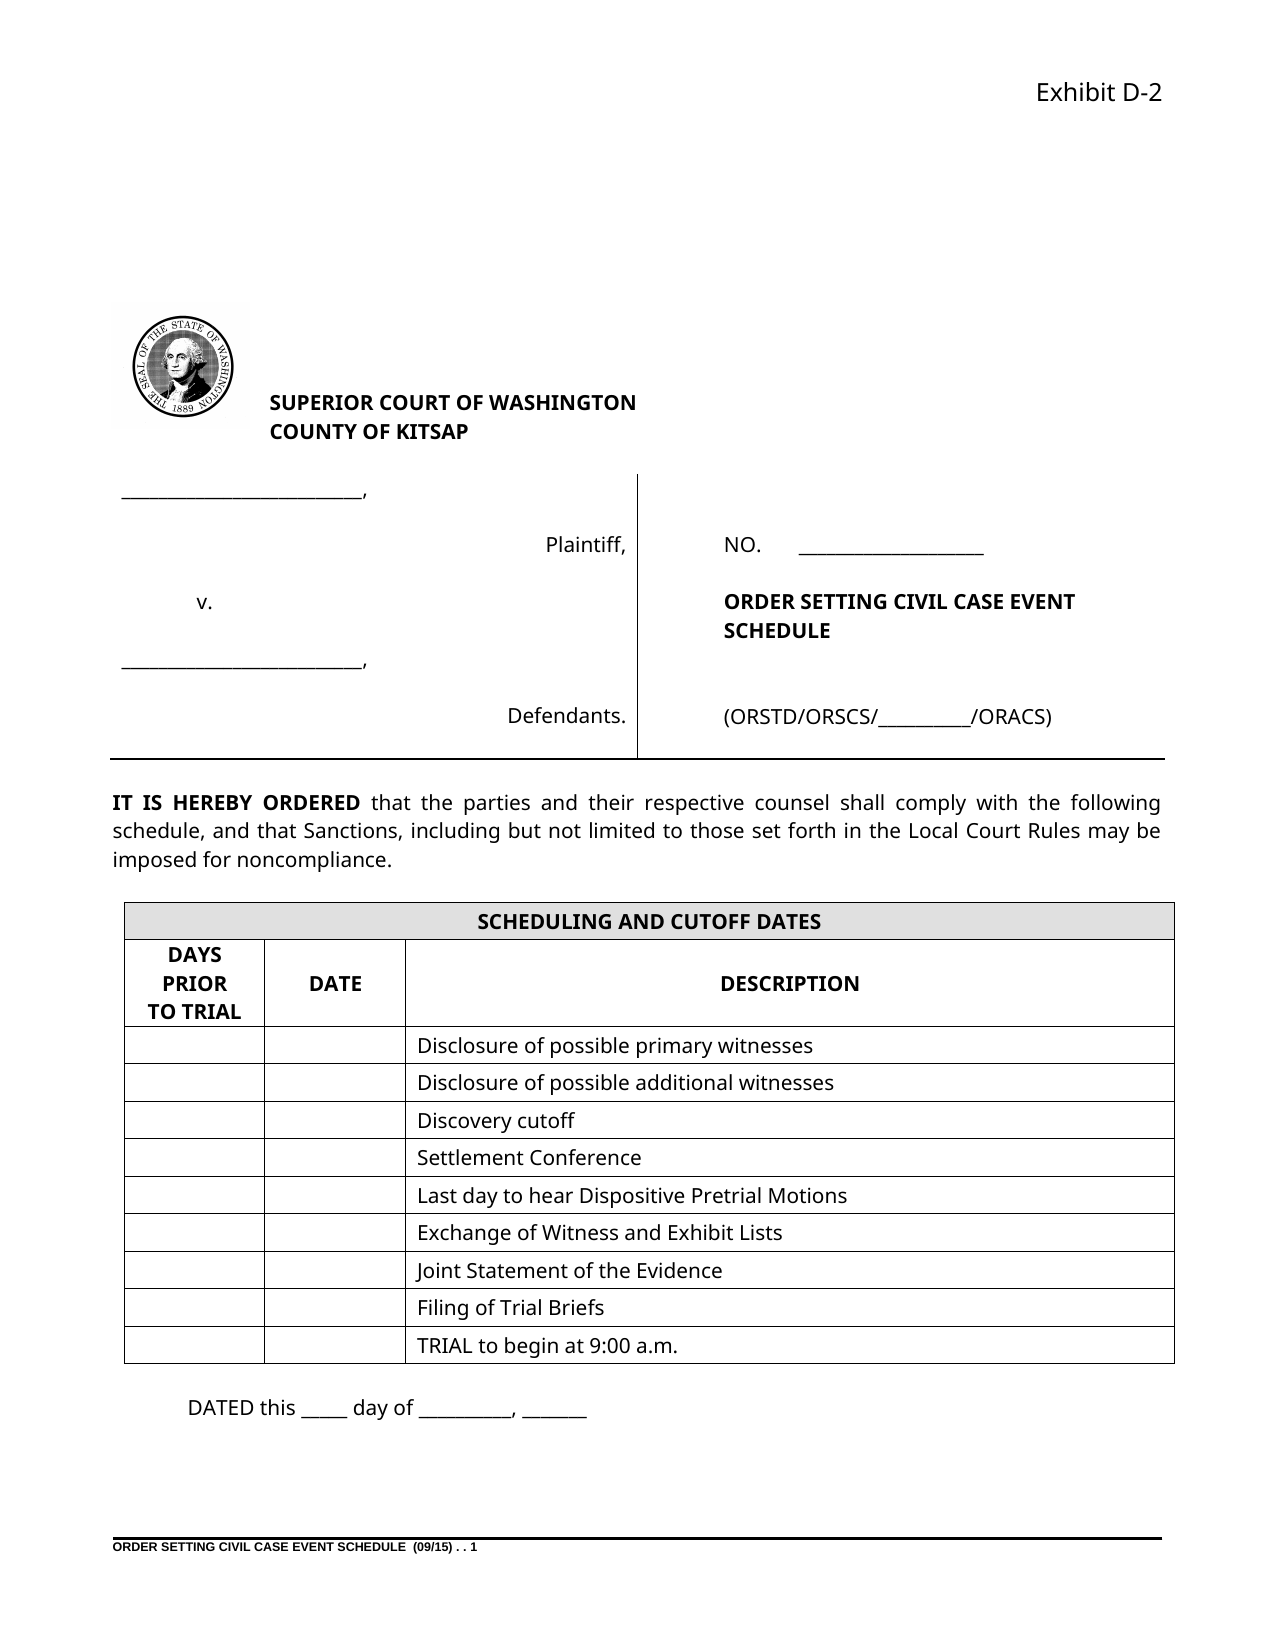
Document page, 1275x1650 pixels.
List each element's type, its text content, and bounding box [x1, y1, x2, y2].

table_header NO. ORDER SETTING CIVIL CASE EVENT SCHEDULE (ORSTD/ORSCS/__________/ORACS) [638, 474, 1165, 758]
table_cell Joint Statement of the Evidence [406, 1252, 1174, 1288]
table_cell TRIAL to begin at 9:00 a.m. [406, 1327, 1174, 1363]
table_cell DAYS PRIOR TO TRIAL [125, 940, 264, 1026]
table_cell DESCRIPTION [406, 940, 1174, 1026]
text Superior Court of Washington [251, 388, 1162, 417]
table_header , , v. , . [110, 474, 637, 758]
subtitle County of Kitsap [112, 417, 1162, 445]
table_cell Disclosure of possible primary witnesses [406, 1027, 1174, 1063]
table_cell Disclosure of possible additional witnesses [406, 1064, 1174, 1101]
table_cell Filing of Trial Briefs [406, 1289, 1174, 1326]
picture [111, 302, 251, 429]
table_cell Exchange of Witness and Exhibit Lists [406, 1214, 1174, 1251]
table_cell DATE [265, 940, 405, 1026]
text IT IS HEREBY ORDERED that the parties and their respective counsel shall comply with the following schedule, and that Sanctions, including but not limited to those set forth in the Local Court Rules may be imposed for noncompliance. [112, 788, 1162, 873]
table_cell Discovery cutoff [406, 1102, 1174, 1138]
table_cell Last day to hear Dispositive Pretrial Motions [406, 1177, 1174, 1213]
table_header SCHEDULING AND CUTOFF DATES [125, 903, 1174, 939]
table_cell Settlement Conference [406, 1139, 1174, 1176]
text DATED this day of , [112, 1393, 1162, 1421]
